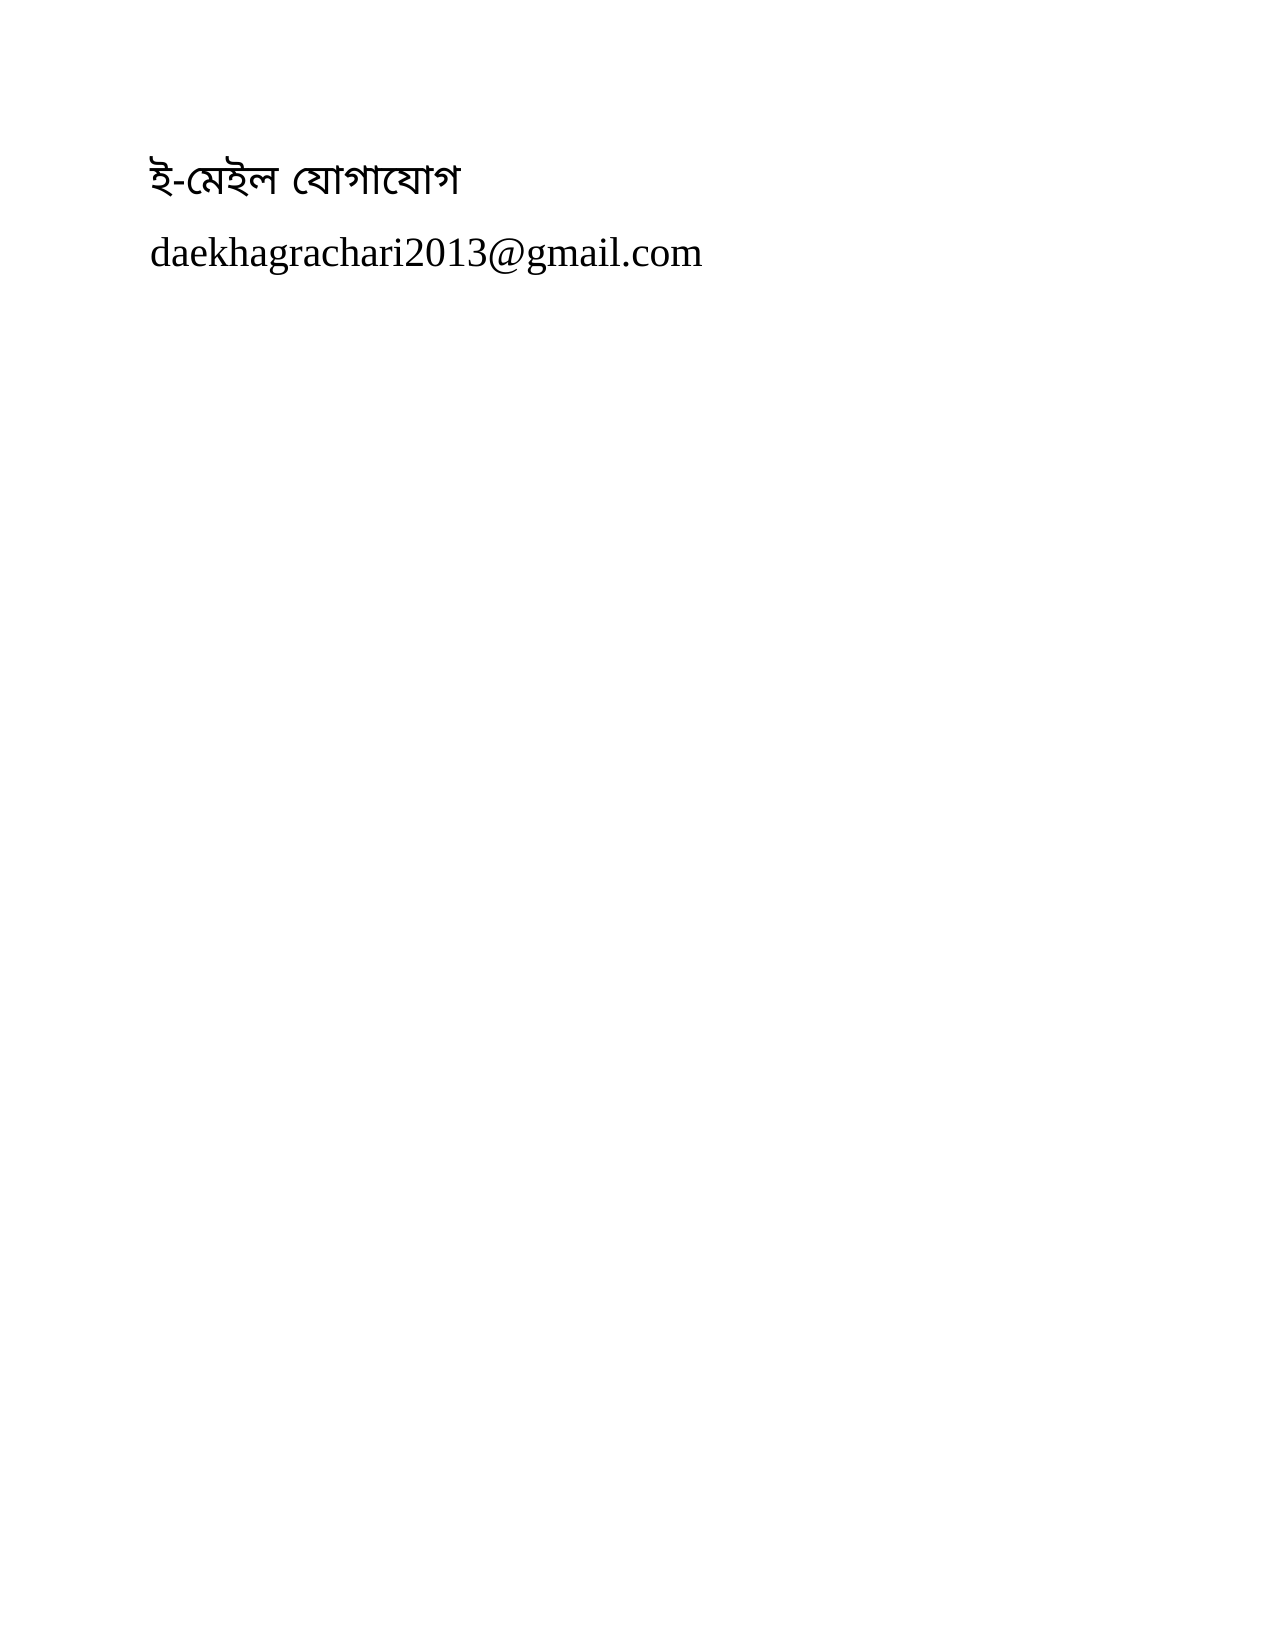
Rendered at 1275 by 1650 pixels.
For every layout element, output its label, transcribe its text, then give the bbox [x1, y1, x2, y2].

text daekhagrachari2013@gmail.com [150, 228, 1125, 276]
text ই-মেইল যোগাযোগ [150, 150, 1125, 207]
